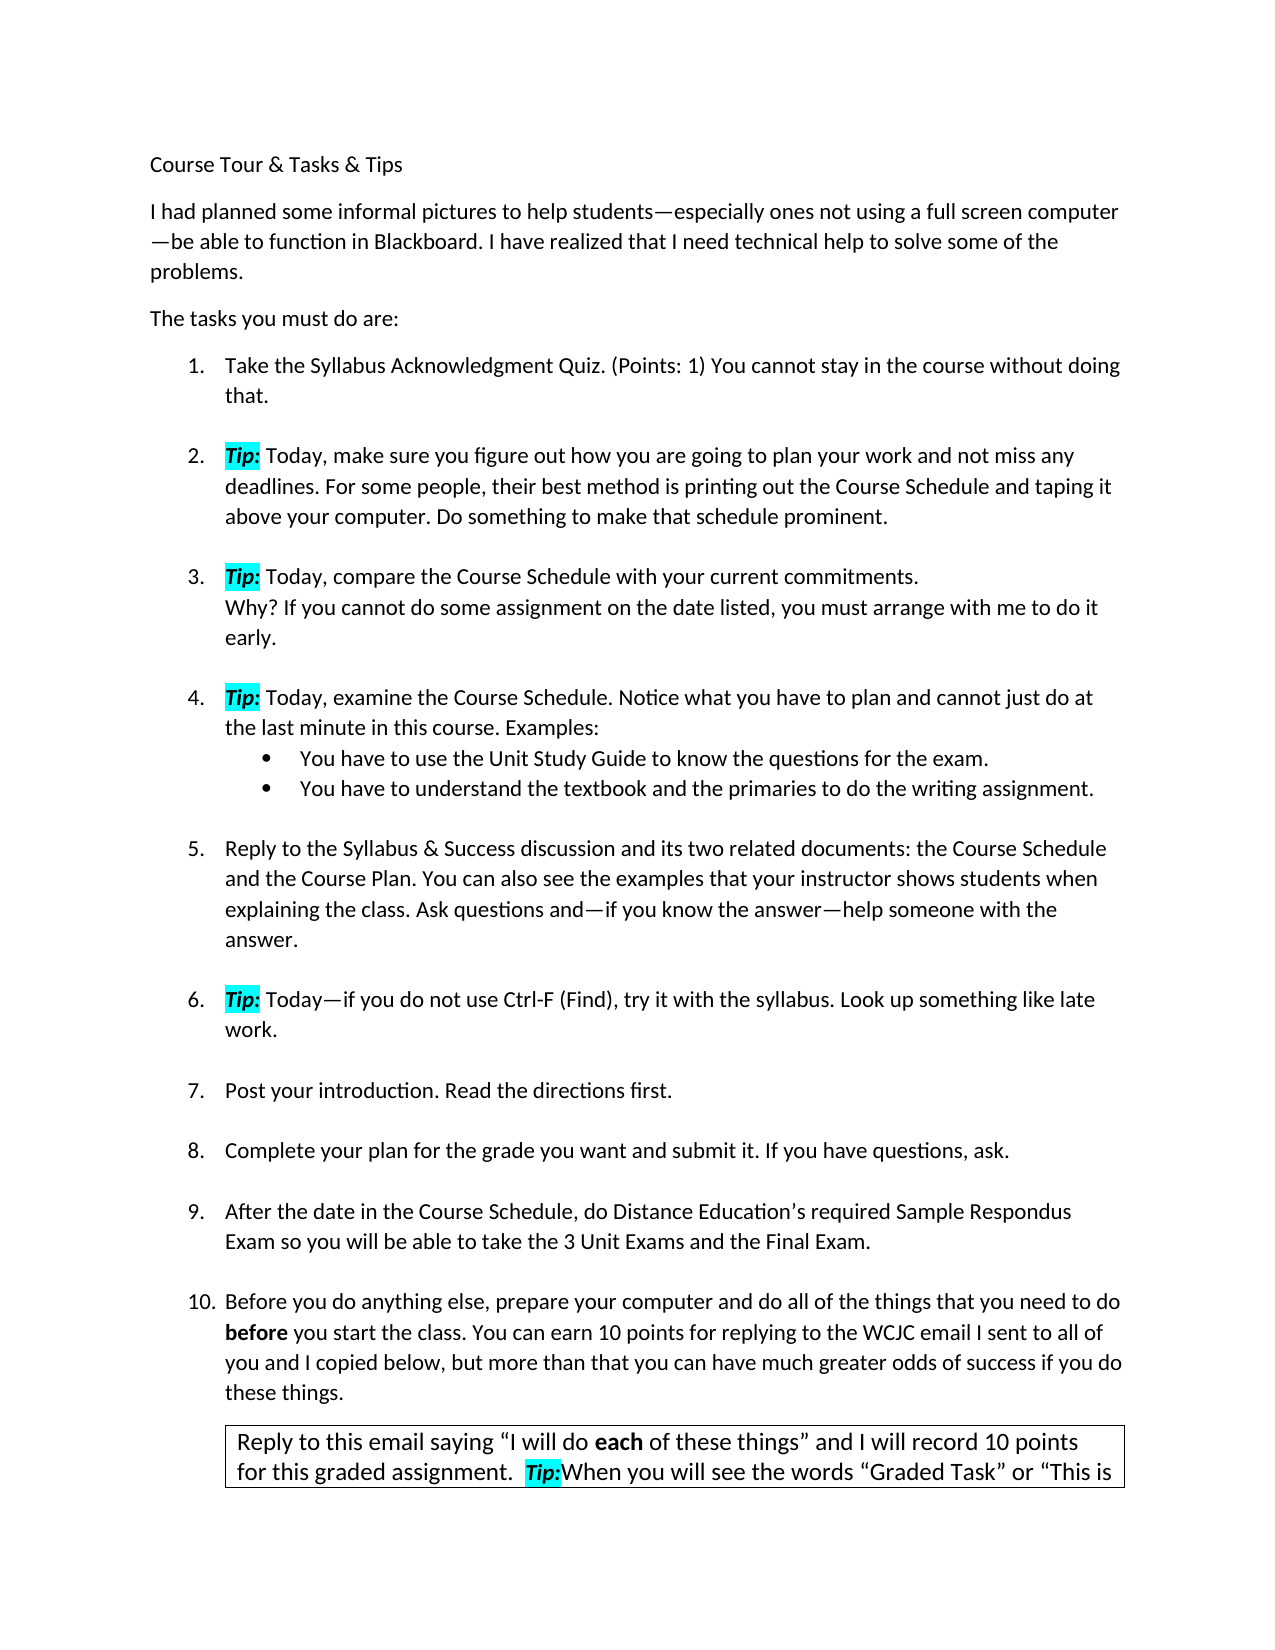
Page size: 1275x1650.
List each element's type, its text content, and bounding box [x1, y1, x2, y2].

list You have to understand the textbook and the primaries to do the writing assignment. [262, 774, 1125, 832]
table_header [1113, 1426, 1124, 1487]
list Tip: Today, make sure you figure out how you are going to plan your work and not miss any deadlines. For some people, their best method is printing out the Course Schedule and taping it above your computer. Do something to make that schedule prominent. [187, 442, 1125, 560]
list Post your introduction. Read the directions first. [187, 1076, 1125, 1104]
list Tip: Today, examine the Course Schedule. Notice what you have to plan and cannot just do at the last minute in this course. Examples: [187, 683, 1125, 742]
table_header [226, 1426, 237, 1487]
list After the date in the Course Schedule, do Distance Education’s required Sample Respondus Exam so you will be able to take the 3 Unit Exams and the Final Exam. [187, 1197, 1125, 1255]
list Tip: Today—if you do not use Ctrl-F (Find), try it with the syllabus. Look up something like late work. [187, 985, 1125, 1044]
list Before you do anything else, prepare your computer and do all of the things that you need to do before you start the class. You can earn 10 points for replying to the WCJC email I sent to all of you and I copied below, but more than that you can have much greater odds of success if you do these things. [187, 1287, 1125, 1406]
list You have to use the Unit Study Guide to know the questions for the exam. [262, 744, 1125, 772]
text I had planned some informal pictures to help students—especially ones not using a full screen computer—be able to function in Blackboard. I have realized that I need technical help to solve some of the problems. [150, 197, 1125, 285]
text Course Tour & Tasks & Tips [150, 150, 1125, 178]
list Complete your plan for the grade you want and submit it. If you have questions, ask. [187, 1136, 1125, 1164]
text The tasks you must do are: [150, 304, 1125, 332]
list Reply to the Syllabus & Success discussion and its two related documents: the Course Schedule and the Course Plan. You can also see the examples that your instructor shows students when explaining the class. Ask questions and—if you know the answer—help someone with the answer. [187, 834, 1125, 953]
list Tip: Today, compare the Course Schedule with your current commitments. Why? If you cannot do some assignment on the date listed, you must arrange with me to do it early. [187, 562, 1125, 681]
list Take the Syllabus Acknowledgment Quiz. (Points: 1) You cannot stay in the course without doing that. [187, 351, 1125, 439]
